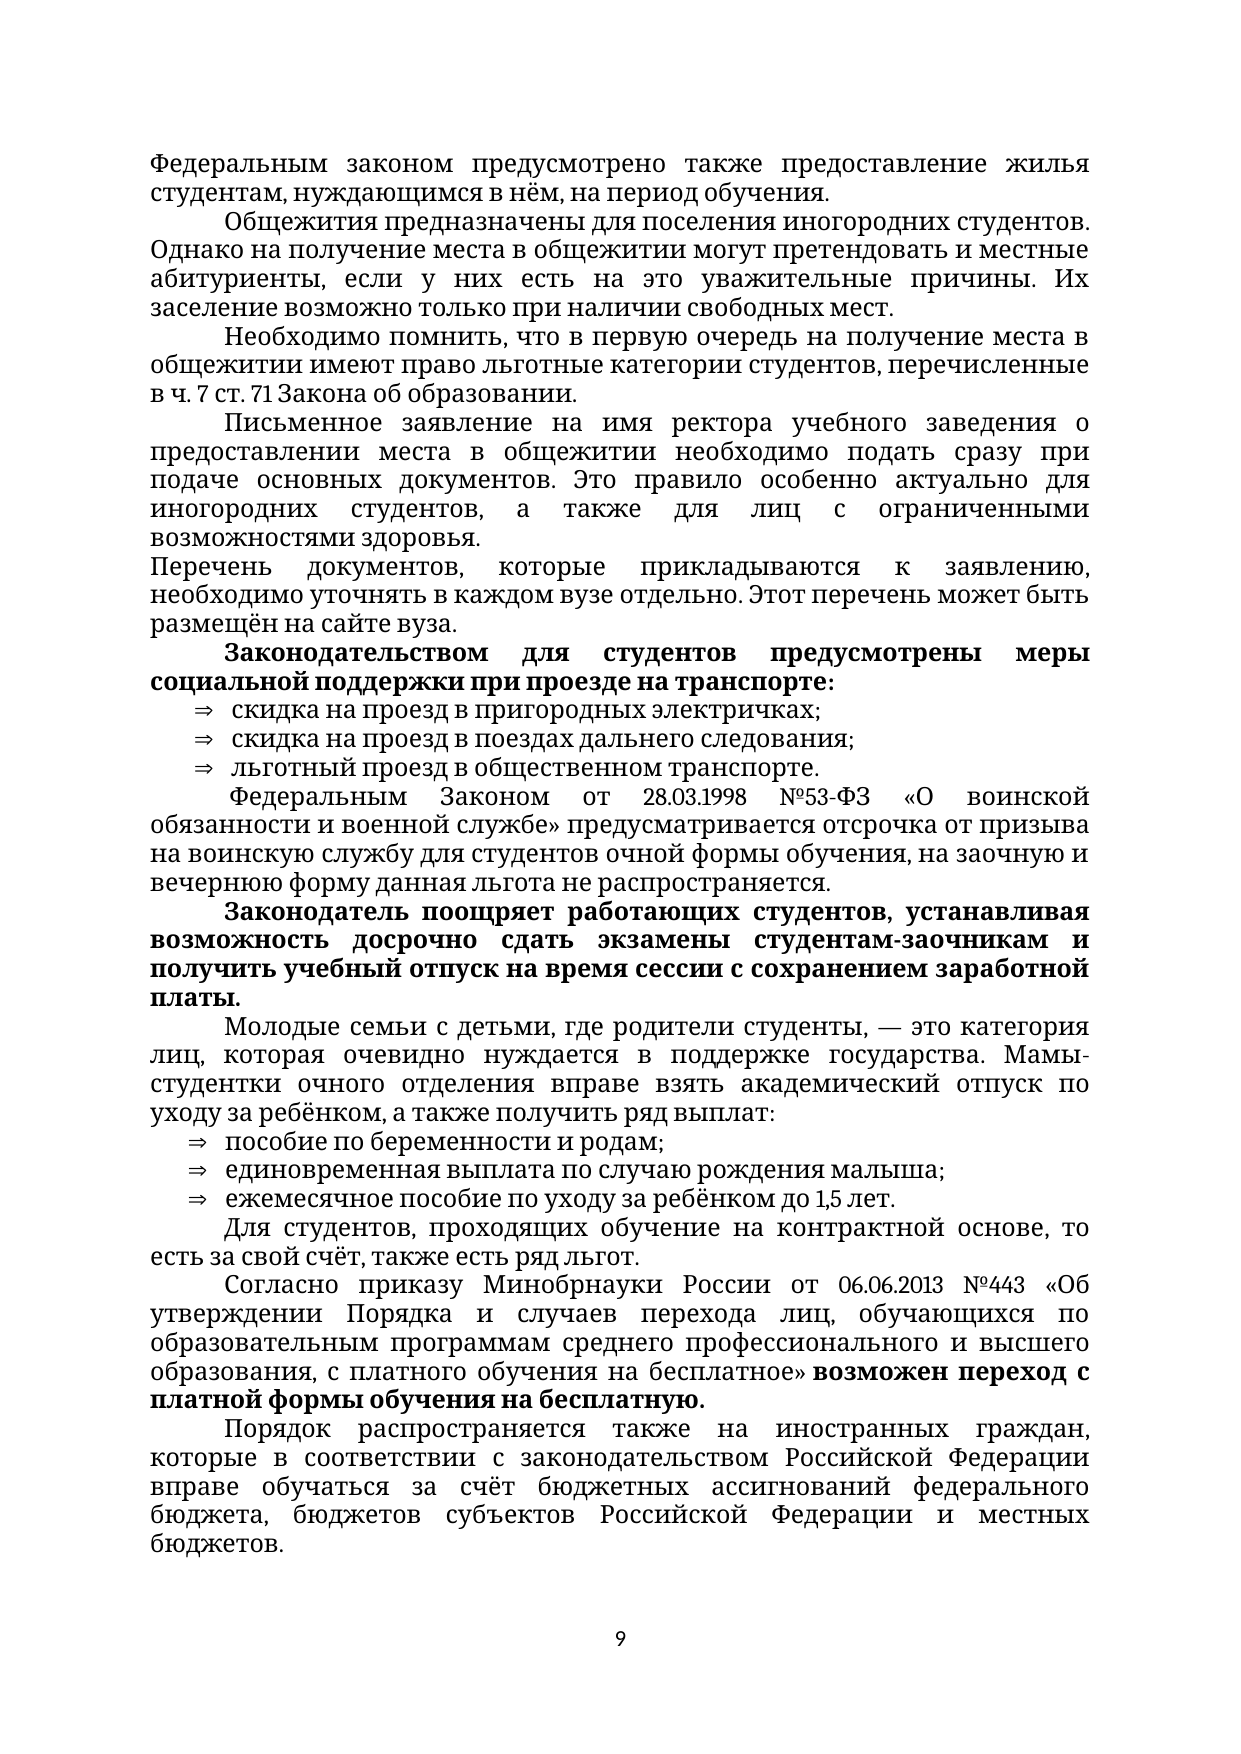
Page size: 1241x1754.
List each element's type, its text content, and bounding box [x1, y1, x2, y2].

text Согласно приказу Минобрнауки России от 06.06.2013 №443 «Об утверждении Порядка и случаев перехода лиц, обучающихся по образовательным программам среднего профессионального и высшего образования, с платного обучения на бесплатное» возможен переход с платной формы обучения на бесплатную. [150, 1271, 1090, 1415]
list единовременная выплата по случаю рождения малыша; [187, 1156, 1090, 1185]
list скидка на проезд в поездах дальнего следования; [194, 725, 1090, 754]
list скидка на проезд в пригородных электричках; [194, 696, 1090, 725]
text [150, 150, 1090, 207]
text Молодые семьи с детьми, где родители студенты, — это категория лиц, которая очевидно нуждается в поддержке государства. Мамы-студентки очного отделения вправе взять академический отпуск по уходу за ребёнком, а также получить ряд выплат: [150, 1012, 1090, 1127]
text Необходимо помнить, что в первую очередь на получение места в общежитии имеют право льготные категории студентов, перечисленные в ч. 7 ст. 71 Закона об образовании. [150, 322, 1090, 409]
list ежемесячное пособие по уходу за ребёнком до 1,5 лет. [187, 1185, 1090, 1214]
list пособие по беременности и родам; [187, 1127, 1090, 1156]
text Перечень документов, которые прикладываются к заявлению, необходимо уточнять в каждом вузе отдельно. Этот перечень может быть размещён на сайте вуза. [150, 552, 1090, 639]
text Письменное заявление на имя ректора учебного заведения о предоставлении места в общежитии необходимо подать сразу при подаче основных документов. Это правило особенно актуально для иногородних студентов, а также для лиц с ограниченными возможностями здоровья. [150, 409, 1090, 552]
text Для студентов, проходящих обучение на контрактной основе, то есть за свой счёт, также есть ряд льгот. [150, 1214, 1090, 1271]
list льготный проезд в общественном транспорте. [194, 754, 1090, 782]
text Порядок распространяется также на иностранных граждан, которые в соответствии с законодательством Российской Федерации вправе обучаться за счёт бюджетных ассигнований федерального бюджета, бюджетов субъектов Российской Федерации и местных бюджетов. [150, 1415, 1090, 1559]
text Законодательством для студентов предусмотрены меры социальной поддержки при проезде на транспорте: [150, 639, 1090, 696]
text Общежития предназначены для поселения иногородних студентов. Однако на получение места в общежитии могут претендовать и местные абитуриенты, если у них есть на это уважительные причины. Их заселение возможно только при наличии свободных мест. [150, 207, 1090, 322]
text Федеральным Законом от 28.03.1998 №53-ФЗ «О воинской обязанности и военной службе» предусматривается отсрочка от призыва на воинскую службу для студентов очной формы обучения, на заочную и вечернюю форму данная льгота не распространяется. [150, 782, 1090, 897]
text Законодатель поощряет работающих студентов, устанавливая возможность досрочно сдать экзамены студентам-заочникам и получить учебный отпуск на время сессии с сохранением заработной платы. [150, 897, 1090, 1012]
